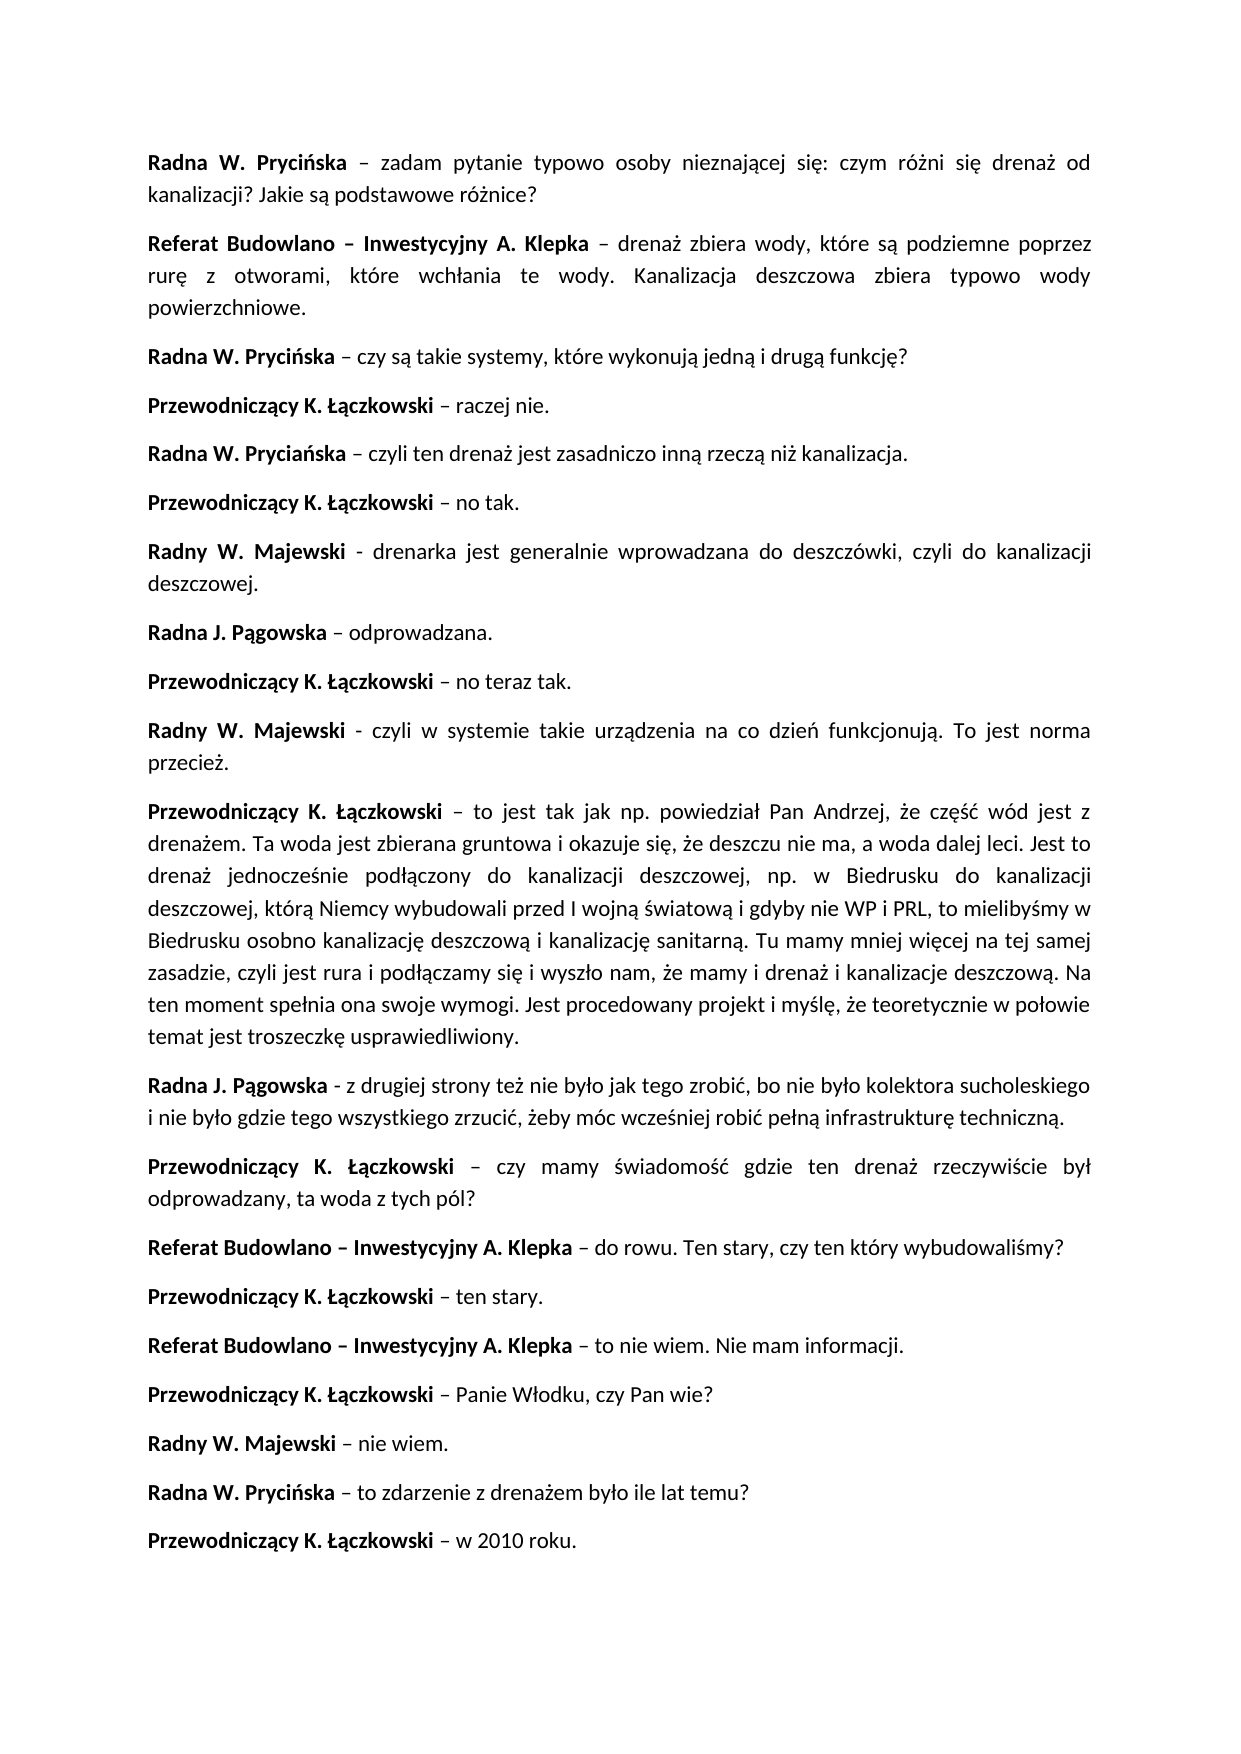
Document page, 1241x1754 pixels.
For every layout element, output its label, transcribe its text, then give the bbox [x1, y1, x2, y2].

text Radny W. Majewski - drenarka jest generalnie wprowadzana do deszczówki, czyli do kanalizacji deszczowej. [148, 537, 1093, 597]
text Referat Budowlano – Inwestycyjny A. Klepka – drenaż zbiera wody, które są podziemne poprzez rurę z otworami, które wchłania te wody. Kanalizacja deszczowa zbiera typowo wody powierzchniowe. [148, 229, 1093, 321]
text Radna W. Prycińska – czy są takie systemy, które wykonują jedną i drugą funkcję? [148, 342, 1093, 370]
text Referat Budowlano – Inwestycyjny A. Klepka – do rowu. Ten stary, czy ten który wybudowaliśmy? [148, 1233, 1093, 1261]
text Przewodniczący K. Łączkowski – no teraz tak. [148, 667, 1093, 695]
text Przewodniczący K. Łączkowski – no tak. [148, 488, 1093, 516]
text Radny W. Majewski – nie wiem. [148, 1429, 1093, 1457]
text Radna W. Prycińska – to zdarzenie z drenażem było ile lat temu? [148, 1478, 1093, 1506]
text Przewodniczący K. Łączkowski – ten stary. [148, 1282, 1093, 1310]
text Przewodniczący K. Łączkowski – w 2010 roku. [148, 1526, 1093, 1554]
text Przewodniczący K. Łączkowski – czy mamy świadomość gdzie ten drenaż rzeczywiście był odprowadzany, ta woda z tych pól? [148, 1152, 1093, 1212]
text Przewodniczący K. Łączkowski – raczej nie. [148, 391, 1093, 419]
text Radna W. Prycińska – zadam pytanie typowo osoby nieznającej się: czym różni się drenaż od kanalizacji? Jakie są podstawowe różnice? [148, 148, 1093, 208]
text Radna J. Pągowska - z drugiej strony też nie było jak tego zrobić, bo nie było kolektora sucholeskiego i nie było gdzie tego wszystkiego zrzucić, żeby móc wcześniej robić pełną infrastrukturę techniczną. [148, 1071, 1093, 1131]
text Radna J. Pągowska – odprowadzana. [148, 618, 1093, 646]
text Przewodniczący K. Łączkowski – to jest tak jak np. powiedział Pan Andrzej, że część wód jest z drenażem. Ta woda jest zbierana gruntowa i okazuje się, że deszczu nie ma, a woda dalej leci. Jest to drenaż jednocześnie podłączony do kanalizacji deszczowej, np. w Biedrusku do kanalizacji deszczowej, którą Niemcy wybudowali przed I wojną światową i gdyby nie WP i PRL, to mielibyśmy w Biedrusku osobno kanalizację deszczową i kanalizację sanitarną. Tu mamy mniej więcej na tej samej zasadzie, czyli jest rura i podłączamy się i wyszło nam, że mamy i drenaż i kanalizacje deszczową. Na ten moment spełnia ona swoje wymogi. Jest procedowany projekt i myślę, że teoretycznie w połowie temat jest troszeczkę usprawiedliwiony. [148, 797, 1093, 1050]
text Przewodniczący K. Łączkowski – Panie Włodku, czy Pan wie? [148, 1380, 1093, 1408]
text Radna W. Pryciańska – czyli ten drenaż jest zasadniczo inną rzeczą niż kanalizacja. [148, 439, 1093, 468]
text Referat Budowlano – Inwestycyjny A. Klepka – to nie wiem. Nie mam informacji. [148, 1331, 1093, 1359]
text Radny W. Majewski - czyli w systemie takie urządzenia na co dzień funkcjonują. To jest norma przecież. [148, 716, 1093, 776]
